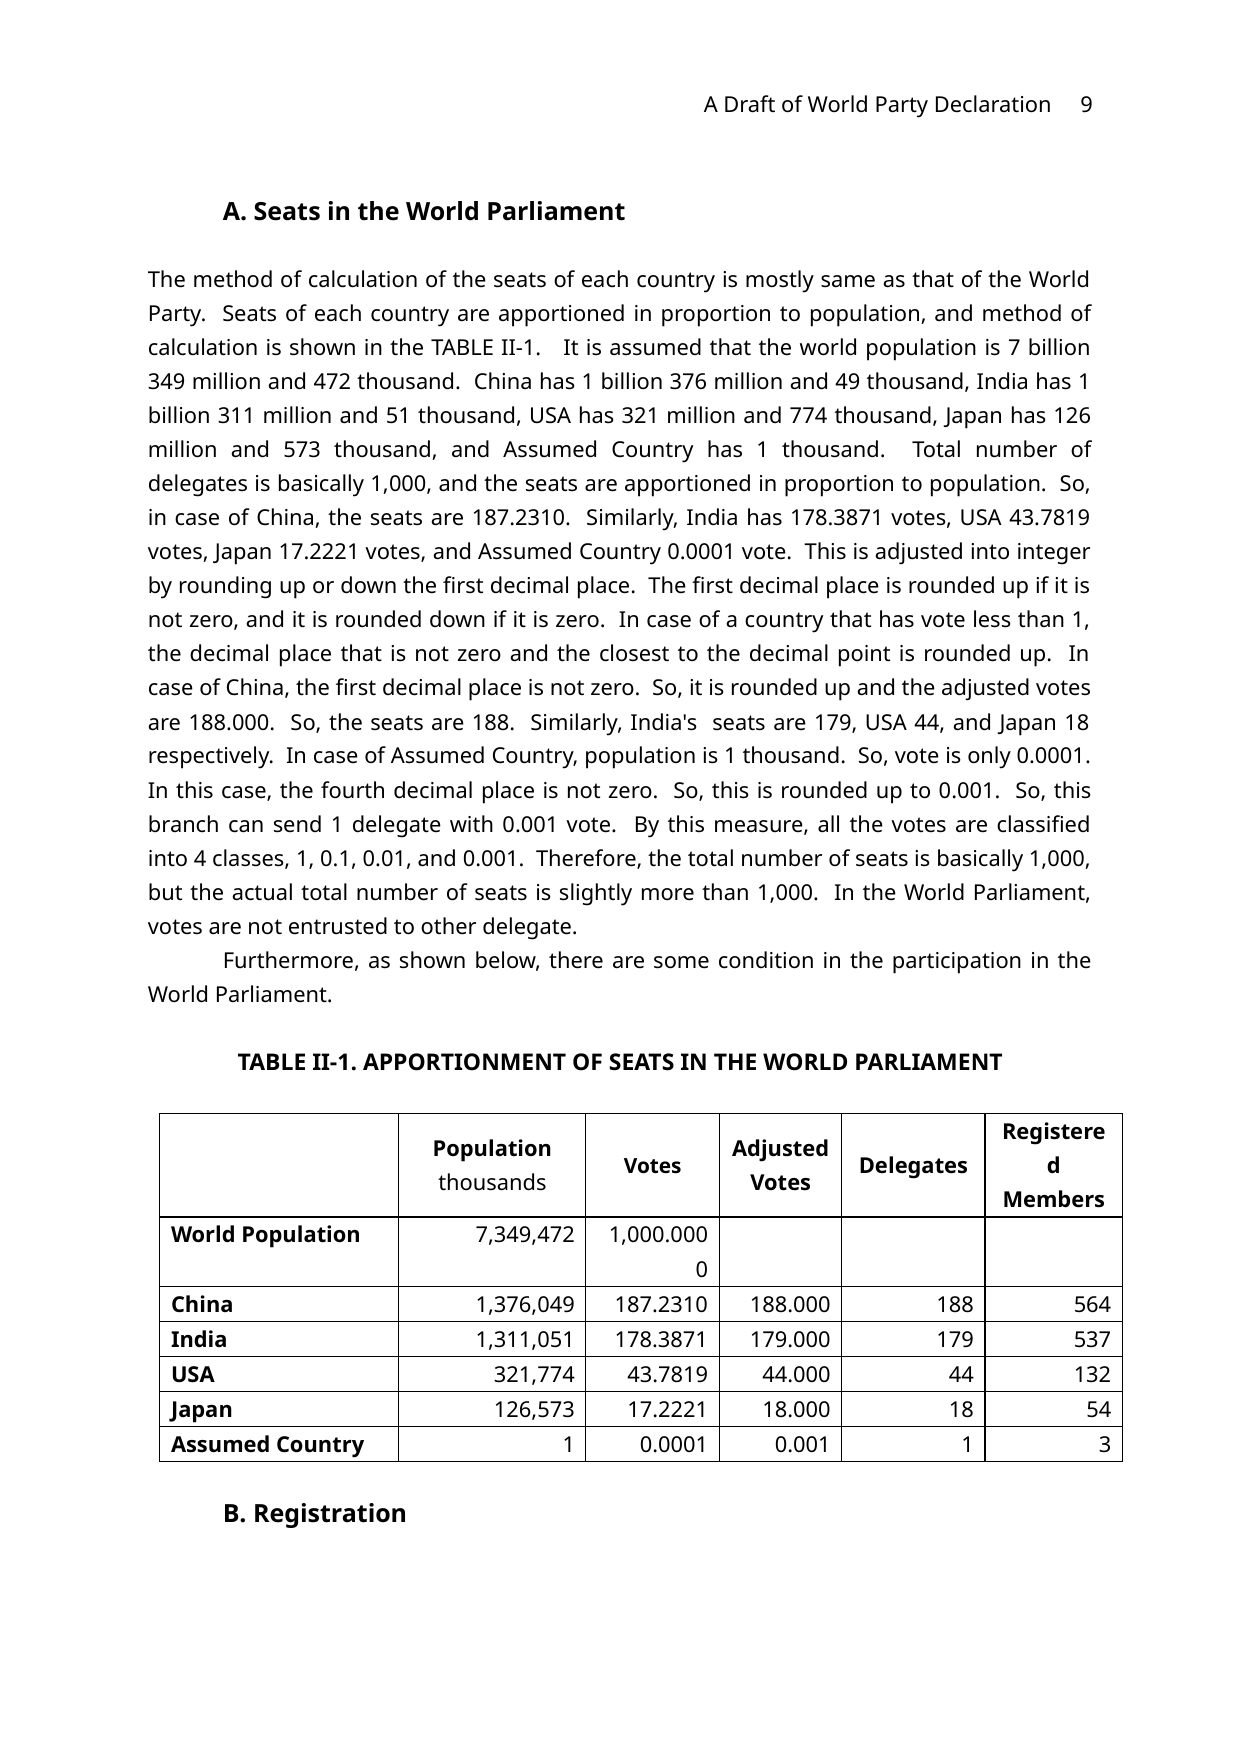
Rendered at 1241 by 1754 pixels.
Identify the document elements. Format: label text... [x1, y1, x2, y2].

table_cell 188.000 [720, 1287, 841, 1321]
table_cell World Population [160, 1218, 398, 1286]
table_cell 54 [986, 1392, 1122, 1426]
table_cell 188 [842, 1287, 984, 1321]
table_cell 0.0001 [586, 1427, 719, 1461]
table_header Registered Members [986, 1114, 1122, 1216]
table_header Votes [586, 1114, 719, 1216]
table_cell 187.2310 [586, 1287, 719, 1321]
table_cell 126,573 [399, 1392, 585, 1426]
table_cell 564 [986, 1287, 1122, 1321]
table_header Population thousands [399, 1114, 585, 1216]
table_cell 44.000 [720, 1357, 841, 1391]
text Furthermore, as shown below, there are some condition in the participation in the World Parliament. [148, 943, 1092, 1011]
table_cell 17.2221 [586, 1392, 719, 1426]
table_cell 537 [986, 1322, 1122, 1356]
text The method of calculation of the seats of each country is mostly same as that of the World Party. Seats of each country are apportioned in proportion to population, and method of calculation is shown in the TABLE II-1. It is assumed that the world population is 7 billion 349 million and 472 thousand. China has 1 billion 376 million and 49 thousand, India has 1 billion 311 million and 51 thousand, USA has 321 million and 774 thousand, Japan has 126 million and 573 thousand, and Assumed Country has 1 thousand. Total number of delegates is basically 1,000, and the seats are apportioned in proportion to population. So, in case of China, the seats are 187.2310. Similarly, India has 178.3871 votes, USA 43.7819 votes, Japan 17.2221 votes, and Assumed Country 0.0001 vote. This is adjusted into integer by rounding up or down the first decimal place. The first decimal place is rounded up if it is not zero, and it is rounded down if it is zero. In case of a country that has vote less than 1, the decimal place that is not zero and the closest to the decimal point is rounded up. In case of China, the first decimal place is not zero. So, it is rounded up and the adjusted votes are 188.000. So, the seats are 188. Similarly, India's seats are 179, USA 44, and Japan 18 respectively. In case of Assumed Country, population is 1 thousand. So, vote is only 0.0001. In this case, the fourth decimal place is not zero. So, this is rounded up to 0.001. So, this branch can send 1 delegate with 0.001 vote. By this measure, all the votes are classified into 4 classes, 1, 0.1, 0.01, and 0.001. Therefore, the total number of seats is basically 1,000, but the actual total number of seats is slightly more than 1,000. In the World Parliament, votes are not entrusted to other delegate. [148, 262, 1092, 943]
table_header Adjusted Votes [720, 1114, 841, 1216]
table_cell India [160, 1322, 398, 1356]
table_cell 1 [842, 1427, 984, 1461]
table_cell 178.3871 [586, 1322, 719, 1356]
table_cell Assumed Country [160, 1427, 398, 1461]
subtitle A. Seats in the World Parliament [148, 193, 1092, 227]
table_cell 43.7819 [586, 1357, 719, 1391]
table_cell [986, 1218, 1122, 1286]
table_cell USA [160, 1357, 398, 1391]
subtitle B. Registration [148, 1496, 1092, 1530]
table_cell 44 [842, 1357, 984, 1391]
table_cell Japan [160, 1392, 398, 1426]
table_cell 7,349,472 [399, 1218, 585, 1286]
table_cell 18.000 [720, 1392, 841, 1426]
table_cell 0.001 [720, 1427, 841, 1461]
table_cell 1,000.0000 [586, 1218, 719, 1286]
table_cell 1 [399, 1427, 585, 1461]
table_cell 1,376,049 [399, 1287, 585, 1321]
table_cell China [160, 1287, 398, 1321]
table_cell [842, 1218, 984, 1286]
table_header [160, 1114, 398, 1216]
table_cell 179 [842, 1322, 984, 1356]
table_cell [720, 1218, 841, 1286]
table_cell 179.000 [720, 1322, 841, 1356]
table_cell 3 [986, 1427, 1122, 1461]
text TABLE II-1. APPORTIONMENT OF SEATS IN THE WORLD PARLIAMENT [148, 1045, 1092, 1079]
table_header Delegates [842, 1114, 984, 1216]
table_cell 1,311,051 [399, 1322, 585, 1356]
table_cell 132 [986, 1357, 1122, 1391]
table_cell 18 [842, 1392, 984, 1426]
table_cell 321,774 [399, 1357, 585, 1391]
